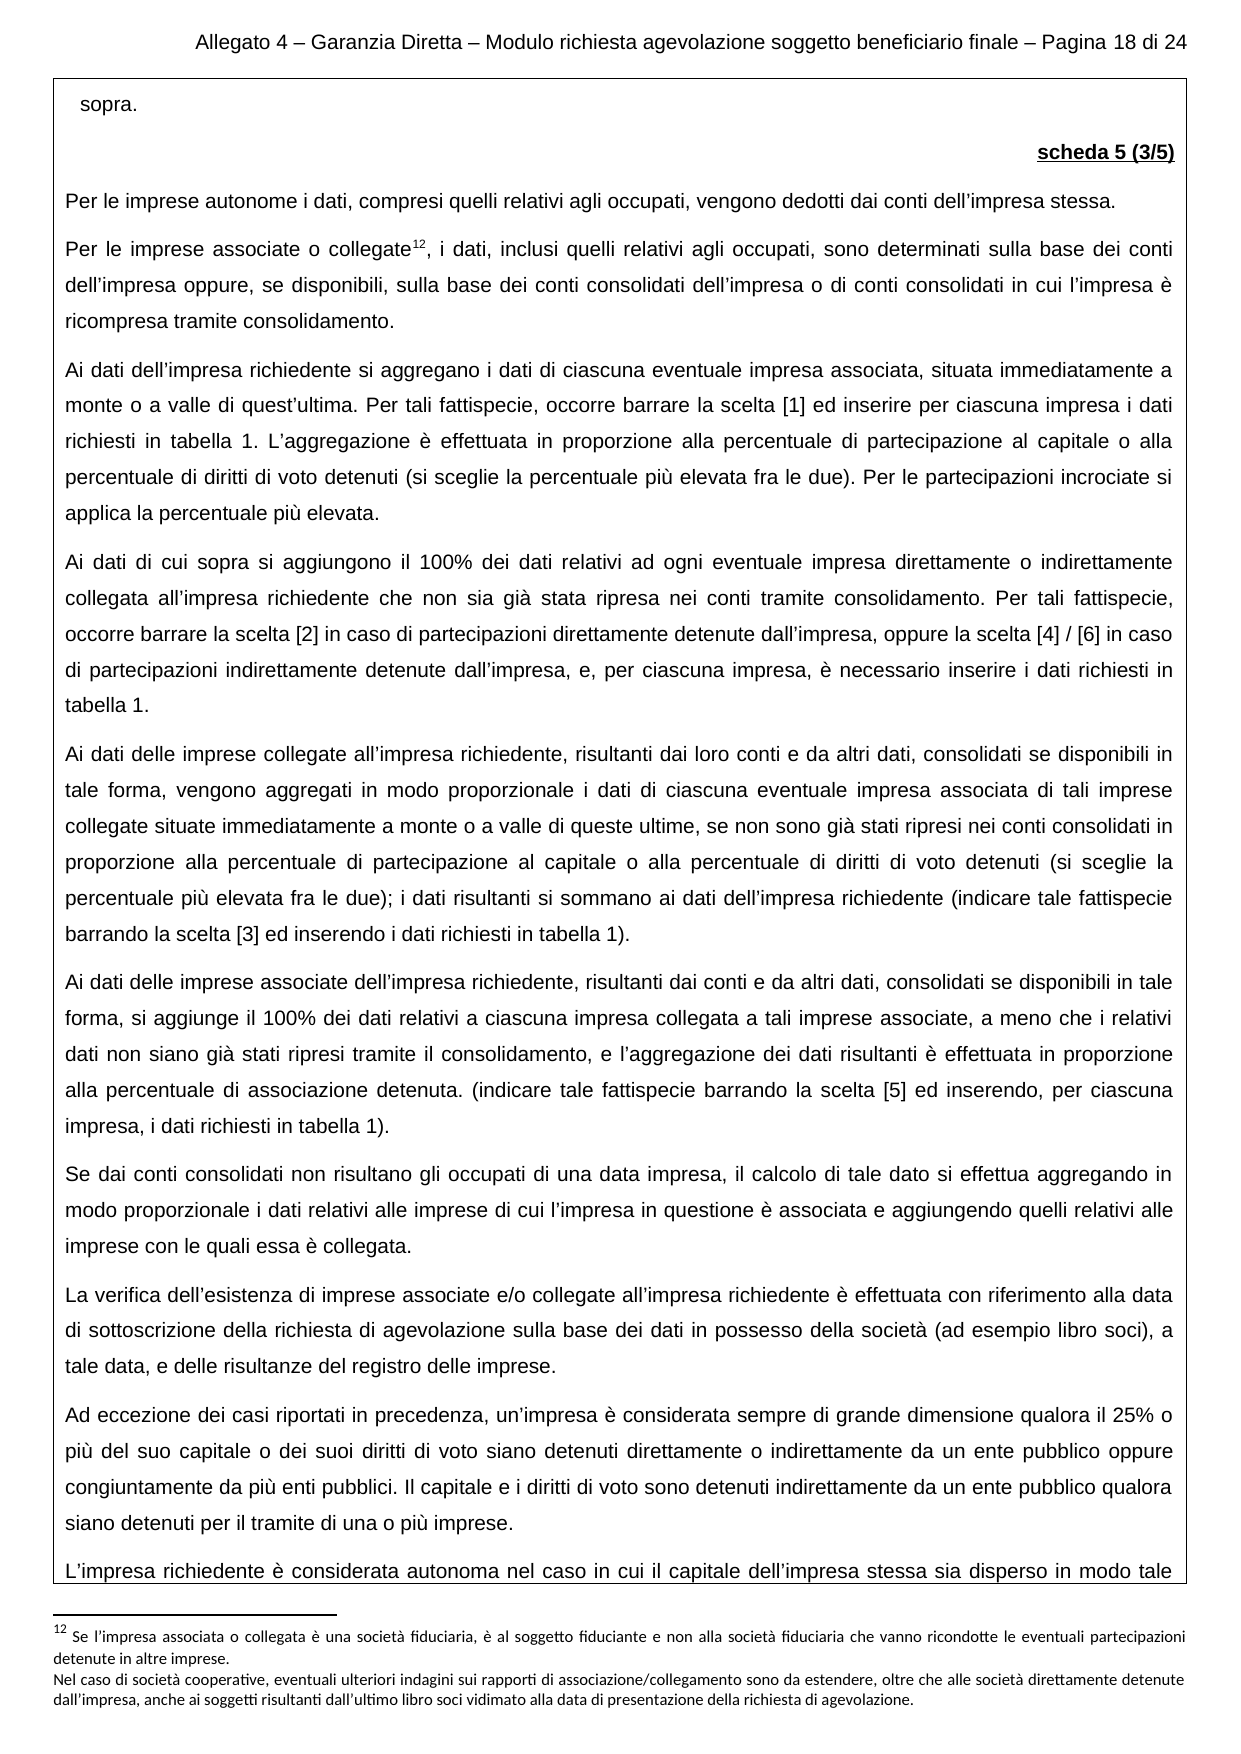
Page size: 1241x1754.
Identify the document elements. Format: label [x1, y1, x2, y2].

table_header [54, 79, 1186, 1583]
